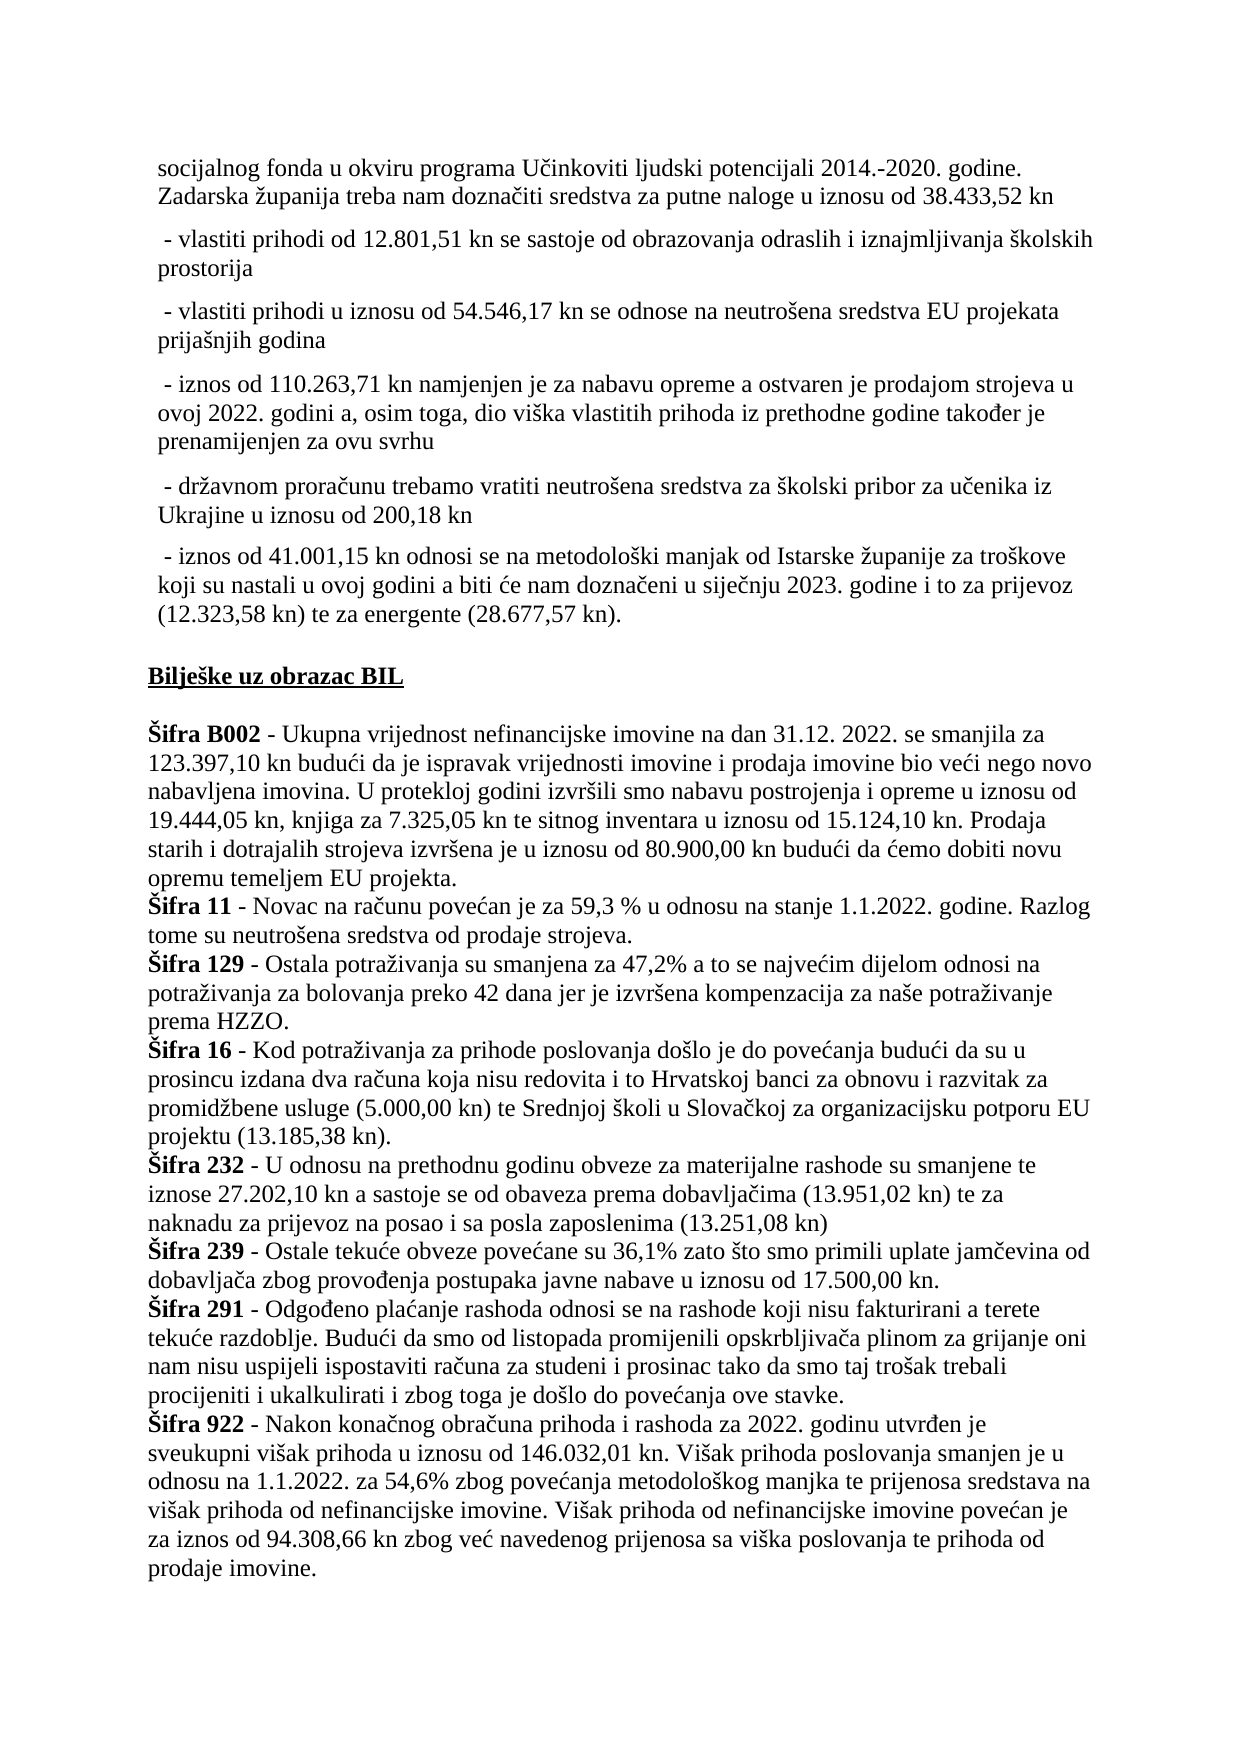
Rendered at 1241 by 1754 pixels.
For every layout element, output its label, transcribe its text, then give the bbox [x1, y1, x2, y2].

text Šifra 232 - U odnosu na prethodnu godinu obveze za materijalne rashode su smanjene te iznose 27.202,10 kn a sastoje se od obaveza prema dobavljačima (13.951,02 kn) te za naknadu za prijevoz na posao i sa posla zaposlenima (13.251,08 kn) [148, 1150, 1093, 1236]
text Bilješke uz obrazac BIL [148, 661, 1093, 690]
table_cell - iznos od 110.263,71 kn namjenjen je za nabavu opreme a ostvaren je prodajom strojeva u ovoj 2022. godini a, osim toga, dio viška vlastitih prihoda iz prethodne godine također je prenamijenjen za ovu svrhu [146, 360, 1121, 464]
table_cell - vlastiti prihodi od 12.801,51 kn se sastoje od obrazovanja odraslih i iznajmljivanja školskih prostorija [146, 215, 1121, 290]
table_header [146, 148, 1121, 215]
text Šifra 922 - Nakon konačnog obračuna prihoda i rashoda za 2022. godinu utvrđen je sveukupni višak prihoda u iznosu od 146.032,01 kn. Višak prihoda poslovanja smanjen je u odnosu na 1.1.2022. za 54,6% zbog povećanja metodološkog manjka te prijenosa sredstava na višak prihoda od nefinancijske imovine. Višak prihoda od nefinancijske imovine povećan je za iznos od 94.308,66 kn zbog već navedenog prijenosa sa viška poslovanja te prihoda od prodaje imovine. [148, 1409, 1093, 1581]
text Šifra 129 - Ostala potraživanja su smanjena za 47,2% a to se najvećim dijelom odnosi na potraživanja za bolovanja preko 42 dana jer je izvršena kompenzacija za naše potraživanje prema HZZO. [148, 949, 1093, 1035]
text Šifra 291 - Odgođeno plaćanje rashoda odnosi se na rashode koji nisu fakturirani a terete tekuće razdoblje. Budući da smo od listopada promijenili opskrbljivača plinom za grijanje oni nam nisu uspijeli ispostaviti računa za studeni i prosinac tako da smo taj trošak trebali procijeniti i ukalkulirati i zbog toga je došlo do povećanja ove stavke. [148, 1294, 1093, 1409]
text Šifra 11 - Novac na računu povećan je za 59,3 % u odnosu na stanje 1.1.2022. godine. Razlog tome su neutrošena sredstva od prodaje strojeva. [148, 891, 1093, 949]
text Šifra 239 - Ostale tekuće obveze povećane su 36,1% zato što smo primili uplate jamčevina od dobavljača zbog provođenja postupaka javne nabave u iznosu od 17.500,00 kn. [148, 1236, 1093, 1294]
table_cell - iznos od 41.001,15 kn odnosi se na metodološki manjak od Istarske županije za troškove koji su nastali u ovoj godini a biti će nam doznačeni u siječnju 2023. godine i to za prijevoz (12.323,58 kn) te za energente (28.677,57 kn). [146, 536, 1121, 633]
table_cell - državnom proračunu trebamo vratiti neutrošena sredstva za školski pribor za učenika iz Ukrajine u iznosu od 200,18 kn [146, 464, 1121, 536]
text Šifra 16 - Kod potraživanja za prihode poslovanja došlo je do povećanja budući da su u prosincu izdana dva računa koja nisu redovita i to Hrvatskoj banci za obnovu i razvitak za promidžbene usluge (5.000,00 kn) te Srednjoj školi u Slovačkoj za organizacijsku potporu EU projektu (13.185,38 kn). [148, 1035, 1093, 1150]
table_cell - vlastiti prihodi u iznosu od 54.546,17 kn se odnose na neutrošena sredstva EU projekata prijašnjih godina [146, 290, 1121, 360]
text Šifra B002 - Ukupna vrijednost nefinancijske imovine na dan 31.12. 2022. se smanjila za 123.397,10 kn budući da je ispravak vrijednosti imovine i prodaja imovine bio veći nego novo nabavljena imovina. U protekloj godini izvršili smo nabavu postrojenja i opreme u iznosu od 19.444,05 kn, knjiga za 7.325,05 kn te sitnog inventara u iznosu od 15.124,10 kn. Prodaja starih i dotrajalih strojeva izvršena je u iznosu od 80.900,00 kn budući da ćemo dobiti novu opremu temeljem EU projekta. [148, 719, 1093, 891]
